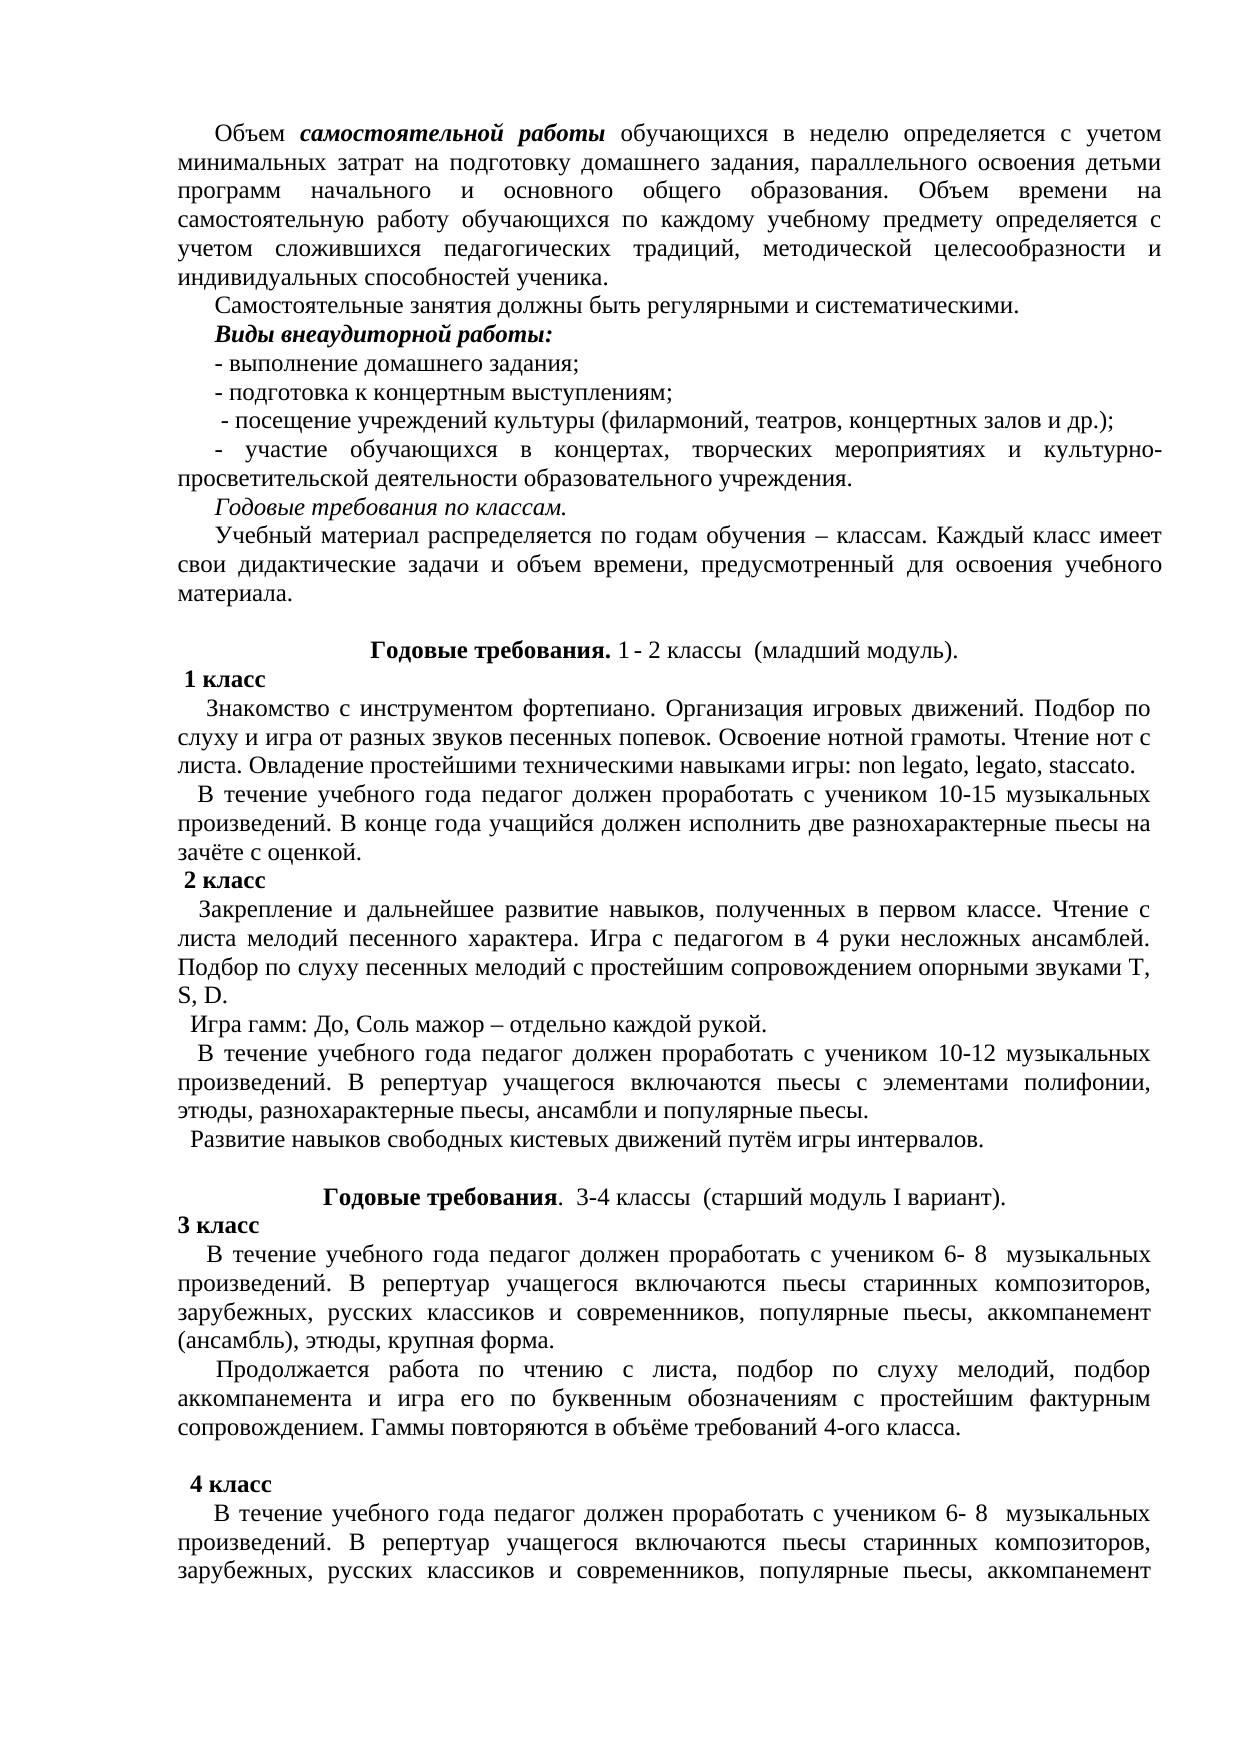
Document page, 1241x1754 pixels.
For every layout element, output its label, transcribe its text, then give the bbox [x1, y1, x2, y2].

text Игра гамм: До, Соль мажор – отдельно каждой рукой. [177, 1009, 1152, 1038]
text Развитие навыков свободных кистевых движений путём игры интервалов. [177, 1124, 1152, 1153]
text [177, 1498, 1152, 1584]
text - подготовка к концертным выступлениям; [177, 377, 1162, 406]
text Объем самостоятельной работы обучающихся в неделю определяется с учетом минимальных затрат на подготовку домашнего задания, параллельного освоения детьми программ начального и основного общего образования. Объем времени на самостоятельную работу обучающихся по каждому учебному предмету определяется с учетом сложившихся педагогических традиций, методической целесообразности и индивидуальных способностей ученика. [177, 118, 1162, 291]
text - посещение учреждений культуры (филармоний, театров, концертных залов и др.); [177, 406, 1162, 434]
text 2 класс [177, 866, 1152, 894]
text В течение учебного года педагог должен проработать с учеником 10-12 музыкальных произведений. В репертуар учащегося включаются пьесы с элементами полифонии, этюды, разнохарактерные пьесы, ансамбли и популярные пьесы. [177, 1038, 1152, 1124]
text Самостоятельные занятия должны быть регулярными и систематическими. [177, 291, 1162, 319]
text Знакомство с инструментом фортепиано. Организация игровых движений. Подбор по слуху и игра от разных звуков песенных попевок. Освоение нотной грамоты. Чтение нот с листа. Овладение простейшими техническими навыками игры: non legato, legato, staccato. [177, 693, 1152, 779]
text В течение учебного года педагог должен проработать с учеником 6- 8 музыкальных произведений. В репертуар учащегося включаются пьесы старинных композиторов, зарубежных, русских классиков и современников, популярные пьесы, аккомпанемент (ансамбль), этюды, крупная форма. [177, 1239, 1152, 1354]
text 1 класс [177, 664, 1152, 693]
text - выполнение домашнего задания; [177, 348, 1162, 377]
text 3 класс [177, 1211, 1152, 1239]
text Закрепление и дальнейшее развитие навыков, полученных в первом классе. Чтение с листа мелодий песенного характера. Игра с педагогом в 4 руки несложных ансамблей. Подбор по слуху песенных мелодий с простейшим сопровождением опорными звуками Т, S, D. [177, 894, 1152, 1009]
text Годовые требования по классам. [177, 492, 1162, 521]
text Годовые требования. 1 - 2 классы (младший модуль). [177, 636, 1152, 664]
text Годовые требования. 3-4 классы (старший модуль I вариант). [177, 1182, 1152, 1211]
text Учебный материал распределяется по годам обучения – классам. Каждый класс имеет свои дидактические задачи и объем времени, предусмотренный для освоения учебного материала. [177, 521, 1162, 607]
text - участие обучающихся в концертах, творческих мероприятиях и культурно-просветительской деятельности образовательного учреждения. [177, 434, 1162, 492]
text Виды внеаудиторной работы: [177, 319, 1162, 348]
text В течение учебного года педагог должен проработать с учеником 10-15 музыкальных произведений. В конце года учащийся должен исполнить две разнохарактерные пьесы на зачёте с оценкой. [177, 779, 1152, 866]
text Продолжается работа по чтению с листа, подбор по слуху мелодий, подбор аккомпанемента и игра его по буквенным обозначениям с простейшим фактурным сопровождением. Гаммы повторяются в объёме требований 4-ого класса. [177, 1354, 1152, 1441]
text 4 класс [177, 1469, 1152, 1498]
